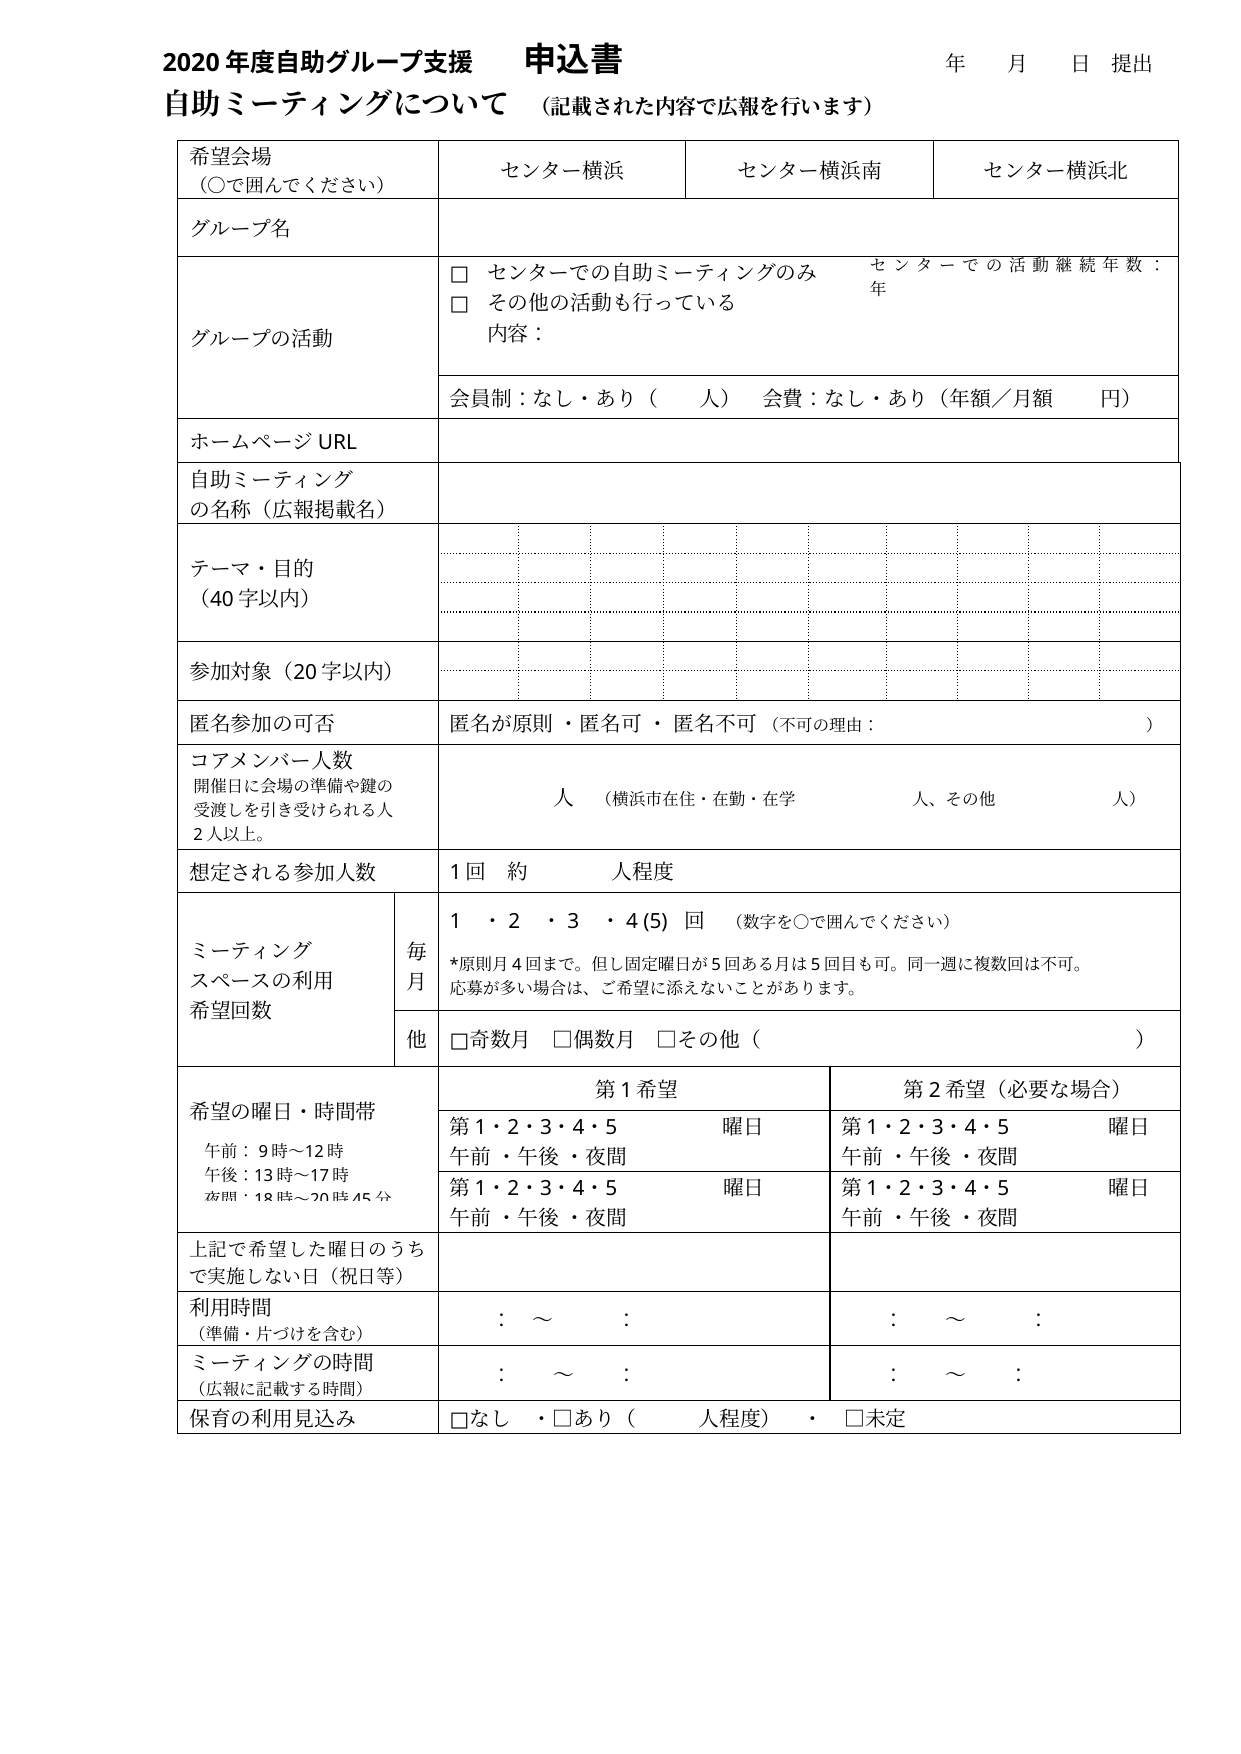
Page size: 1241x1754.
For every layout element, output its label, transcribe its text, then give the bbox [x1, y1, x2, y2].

table_cell [663, 553, 736, 582]
table_cell [831, 1233, 1180, 1291]
table_cell [809, 582, 886, 611]
table_cell 第1・2・3・4・5 曜日 午前 ・午後 ・夜間 [439, 1111, 829, 1171]
table_cell センターでの自助ミーティングのみ その他の活動も行っている 内容： [439, 257, 1178, 375]
table_cell ： ～ ： [439, 1346, 829, 1400]
table_cell 匿名が原則 ・匿名可 ・ 匿名不可 （不可の理由： ） [439, 701, 1180, 744]
table_cell [886, 611, 958, 641]
table_cell [518, 582, 591, 611]
table_cell [1029, 611, 1099, 641]
table_cell 匿名参加の可否 [178, 701, 438, 744]
table_cell [809, 524, 886, 552]
table_cell [736, 524, 809, 552]
table_cell [958, 553, 1029, 582]
table_cell [663, 670, 736, 700]
table_cell 1回 約 人程度 [439, 850, 1180, 892]
table_cell [439, 199, 1178, 256]
table_cell [736, 611, 809, 641]
table_cell [1100, 524, 1180, 552]
table_cell [591, 582, 663, 611]
table_cell [736, 670, 809, 700]
table_cell [439, 419, 1178, 462]
table_cell [958, 524, 1029, 552]
table_cell [518, 524, 591, 552]
table_cell 希望の曜日・時間帯 [178, 1067, 438, 1232]
table_cell [809, 670, 886, 700]
table_cell [1029, 642, 1099, 670]
table_cell 人 （横浜市在住・在勤・在学 人、その他 人） [439, 745, 1180, 849]
table_cell [1029, 524, 1099, 552]
table_cell [1100, 611, 1180, 641]
table_cell ホームページURL [178, 419, 438, 462]
table_cell [809, 553, 886, 582]
table_cell テーマ・目的 （40字以内） [178, 524, 438, 641]
table_cell [736, 642, 809, 670]
table_cell [439, 670, 518, 700]
table_cell ： ～ ： [831, 1292, 1180, 1345]
table_cell 参加対象（20字以内） [178, 642, 438, 700]
table_cell グループの活動 [178, 257, 438, 418]
table_cell [1029, 670, 1099, 700]
table_cell [591, 524, 663, 552]
table_cell [958, 611, 1029, 641]
table_cell □奇数月 □偶数月 □その他（ ） [439, 1011, 1180, 1066]
table_cell [439, 553, 518, 582]
table_cell 第1・2・3・4・5 曜日 午前 ・午後 ・夜間 [439, 1172, 829, 1232]
table_cell [439, 582, 518, 611]
table_cell [1100, 670, 1180, 700]
table_cell [663, 582, 736, 611]
table_cell □なし ・□あり（ 人程度） ・ □未定 [439, 1401, 1180, 1433]
table_cell [958, 642, 1029, 670]
table_cell [1029, 582, 1099, 611]
table_cell [439, 1233, 829, 1291]
table_cell [663, 524, 736, 552]
table_cell [886, 670, 958, 700]
table_cell [518, 611, 591, 641]
table_header センター横浜南 [686, 141, 933, 198]
table_cell [518, 670, 591, 700]
table_cell [886, 582, 958, 611]
table_cell [886, 642, 958, 670]
table_cell 第1希望 [439, 1067, 829, 1109]
table_cell [1100, 642, 1180, 670]
table_cell [518, 642, 591, 670]
table_cell [809, 642, 886, 670]
table_cell [736, 553, 809, 582]
table_header センター横浜 [439, 141, 685, 198]
table_cell ミーティング スペースの利用 希望回数 [178, 893, 394, 1066]
table_cell 会員制：なし・あり（ 人） 会費：なし・あり（年額／月額 円） [439, 376, 1178, 418]
table_cell ミーティングの時間 （広報に記載する時間） [178, 1346, 438, 1400]
table_cell [958, 582, 1029, 611]
table_cell [439, 611, 518, 641]
text 2020年度自助グループ支援 申込書 年 月 日 提出 [162, 33, 1181, 81]
table_cell ： ～ ： [831, 1346, 1180, 1400]
table_cell [439, 463, 1180, 523]
table_cell [591, 670, 663, 700]
table_cell [1100, 582, 1180, 611]
table_cell 想定される参加人数 [178, 850, 438, 892]
table_header 希望会場 （○で囲んでください） [178, 141, 438, 198]
table_cell [439, 642, 518, 670]
table_cell 保育の利用見込み [178, 1401, 438, 1433]
table_cell 1 ・ 2 ・ 3 ・ 4 (5) 回 （数字を○で囲んでください） *原則月4回まで。但し固定曜日が5回ある月は5回目も可。同一週に複数回は不可。 応募が多い場合は、ご希望に添えないことがあります。 [439, 893, 1180, 1010]
table_cell コアメンバー人数 [178, 745, 438, 849]
table_cell [518, 553, 591, 582]
table_cell [886, 553, 958, 582]
text 自助ミーティングについて （記載された内容で広報を行います） [162, 81, 1181, 123]
table_cell グループ名 [178, 199, 438, 256]
table_cell 第1・2・3・4・5 曜日 午前 ・午後 ・夜間 [831, 1111, 1180, 1171]
table_cell [886, 524, 958, 552]
table_cell [591, 611, 663, 641]
table_cell 第2希望（必要な場合） [831, 1067, 1180, 1109]
table_cell 毎月 [395, 893, 438, 1010]
table_cell [1029, 553, 1099, 582]
table_cell 利用時間 （準備・片づけを含む） [178, 1292, 438, 1345]
table_cell [736, 582, 809, 611]
table_cell [439, 524, 518, 552]
table_header センター横浜北 [934, 141, 1178, 198]
table_cell [591, 553, 663, 582]
table_cell 第1・2・3・4・5 曜日 午前 ・午後 ・夜間 [831, 1172, 1180, 1232]
table_cell [663, 611, 736, 641]
table_cell 上記で希望した曜日のうちで実施しない日（祝日等） [178, 1233, 438, 1291]
table_cell ： ～ ： [439, 1292, 829, 1345]
table_cell [809, 611, 886, 641]
table_cell [958, 670, 1029, 700]
table_cell 自助ミーティング の名称（広報掲載名） [178, 463, 438, 523]
table_cell [1100, 553, 1180, 582]
table_cell 他 [395, 1011, 438, 1066]
table_cell [663, 642, 736, 670]
table_cell [591, 642, 663, 670]
